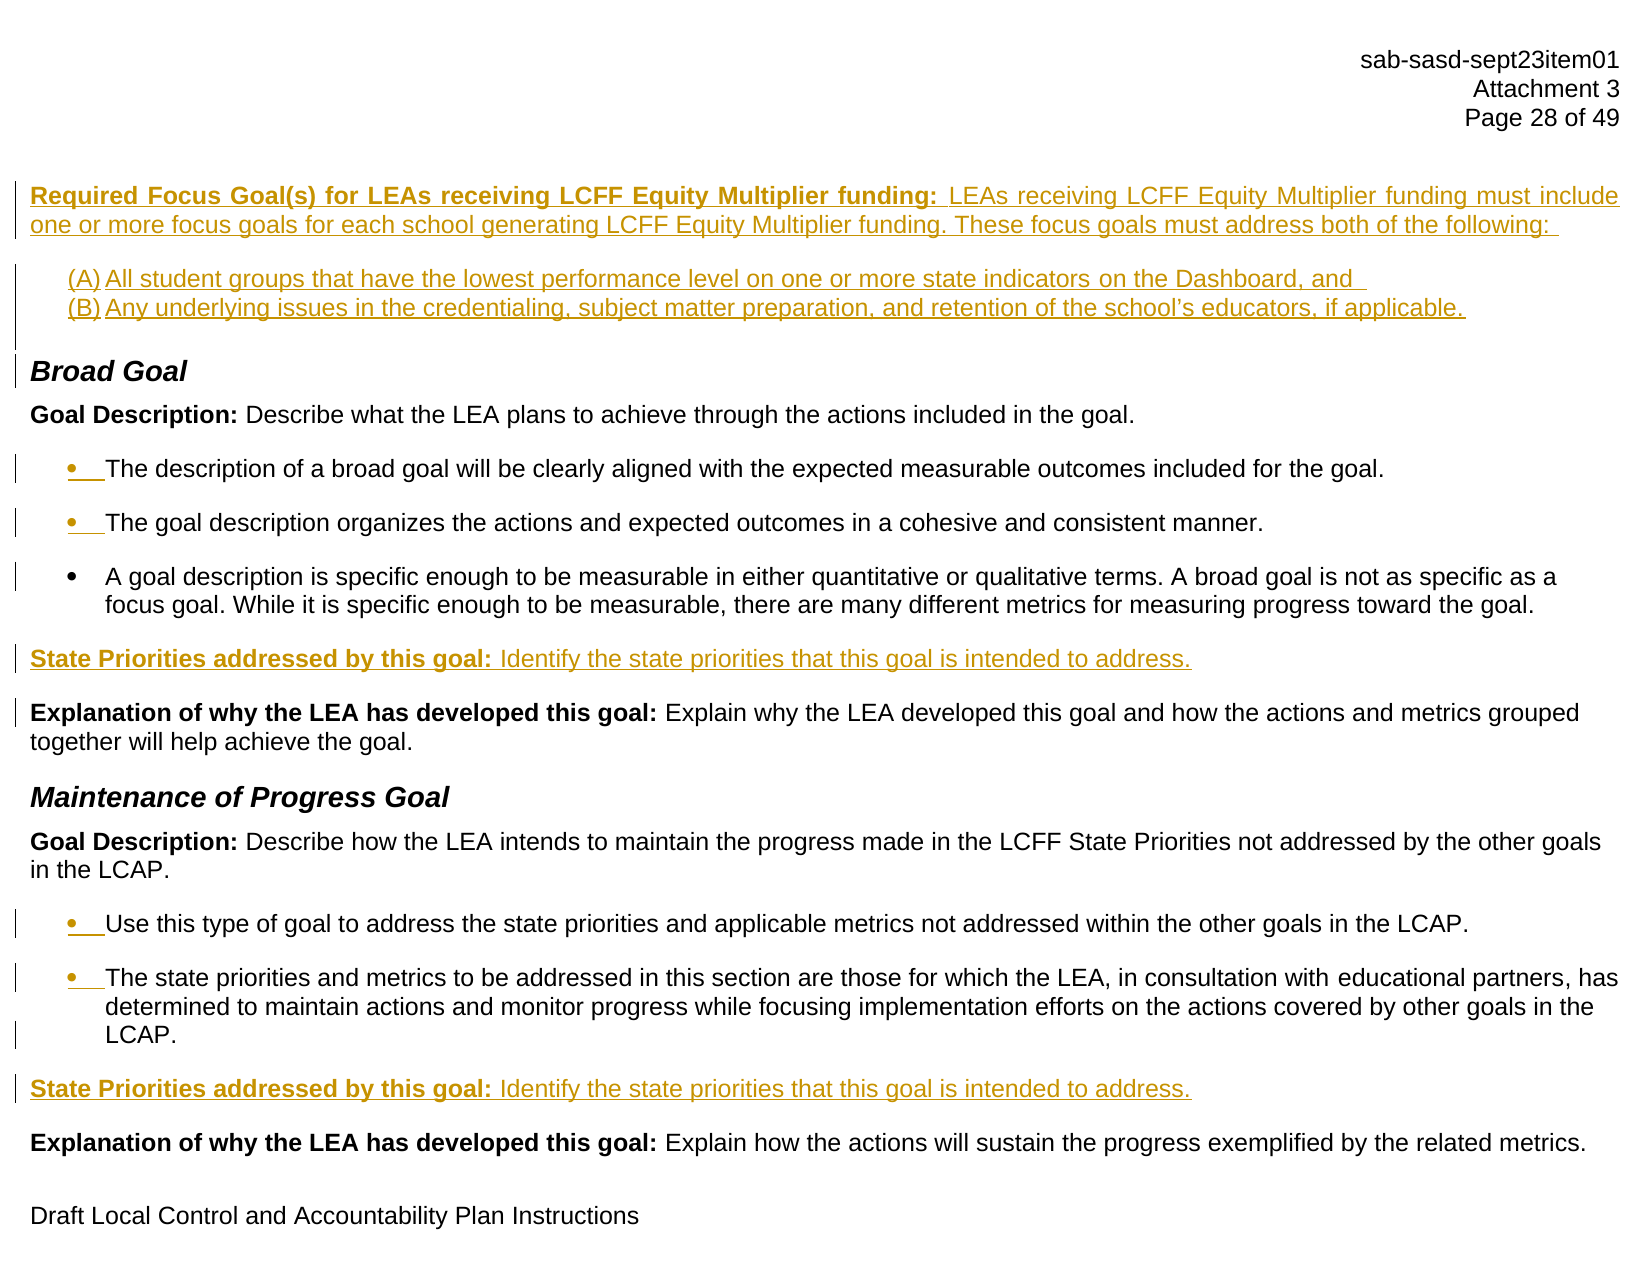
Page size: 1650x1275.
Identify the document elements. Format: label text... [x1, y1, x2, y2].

list The state priorities and metrics to be addressed in this section are those for which the LEA, in consultation with educational partners, has determined to maintain actions and monitor progress while focusing implementation efforts on the actions covered by other goals in the LCAP. [67, 963, 1620, 1049]
subtitle Maintenance of Progress Goal [30, 781, 1620, 814]
list The description of a broad goal will be clearly aligned with the expected measurable outcomes included for the goal. [67, 454, 1620, 483]
text Explanation of why the LEA has developed this goal: Explain why the LEA developed this goal and how the actions and metrics grouped together will help achieve the goal. [30, 698, 1620, 756]
text Goal Description: Describe how the LEA intends to maintain the progress made in the LCFF State Priorities not addressed by the other goals in the LCAP. [30, 827, 1620, 884]
text Goal Description: Describe what the LEA plans to achieve through the actions included in the goal. [30, 400, 1620, 429]
list A goal description is specific enough to be measurable in either quantitative or qualitative terms. A broad goal is not as specific as a focus goal. While it is specific enough to be measurable, there are many different metrics for measuring progress toward the goal. [67, 562, 1620, 619]
text Explanation of why the LEA has developed this goal: Explain how the actions will sustain the progress exemplified by the related metrics. [30, 1128, 1620, 1157]
subtitle Broad Goal [30, 354, 1620, 388]
list The goal description organizes the actions and expected outcomes in a cohesive and consistent manner. [67, 508, 1620, 537]
list Use this type of goal to address the state priorities and applicable metrics not addressed within the other goals in the LCAP. [67, 909, 1620, 938]
